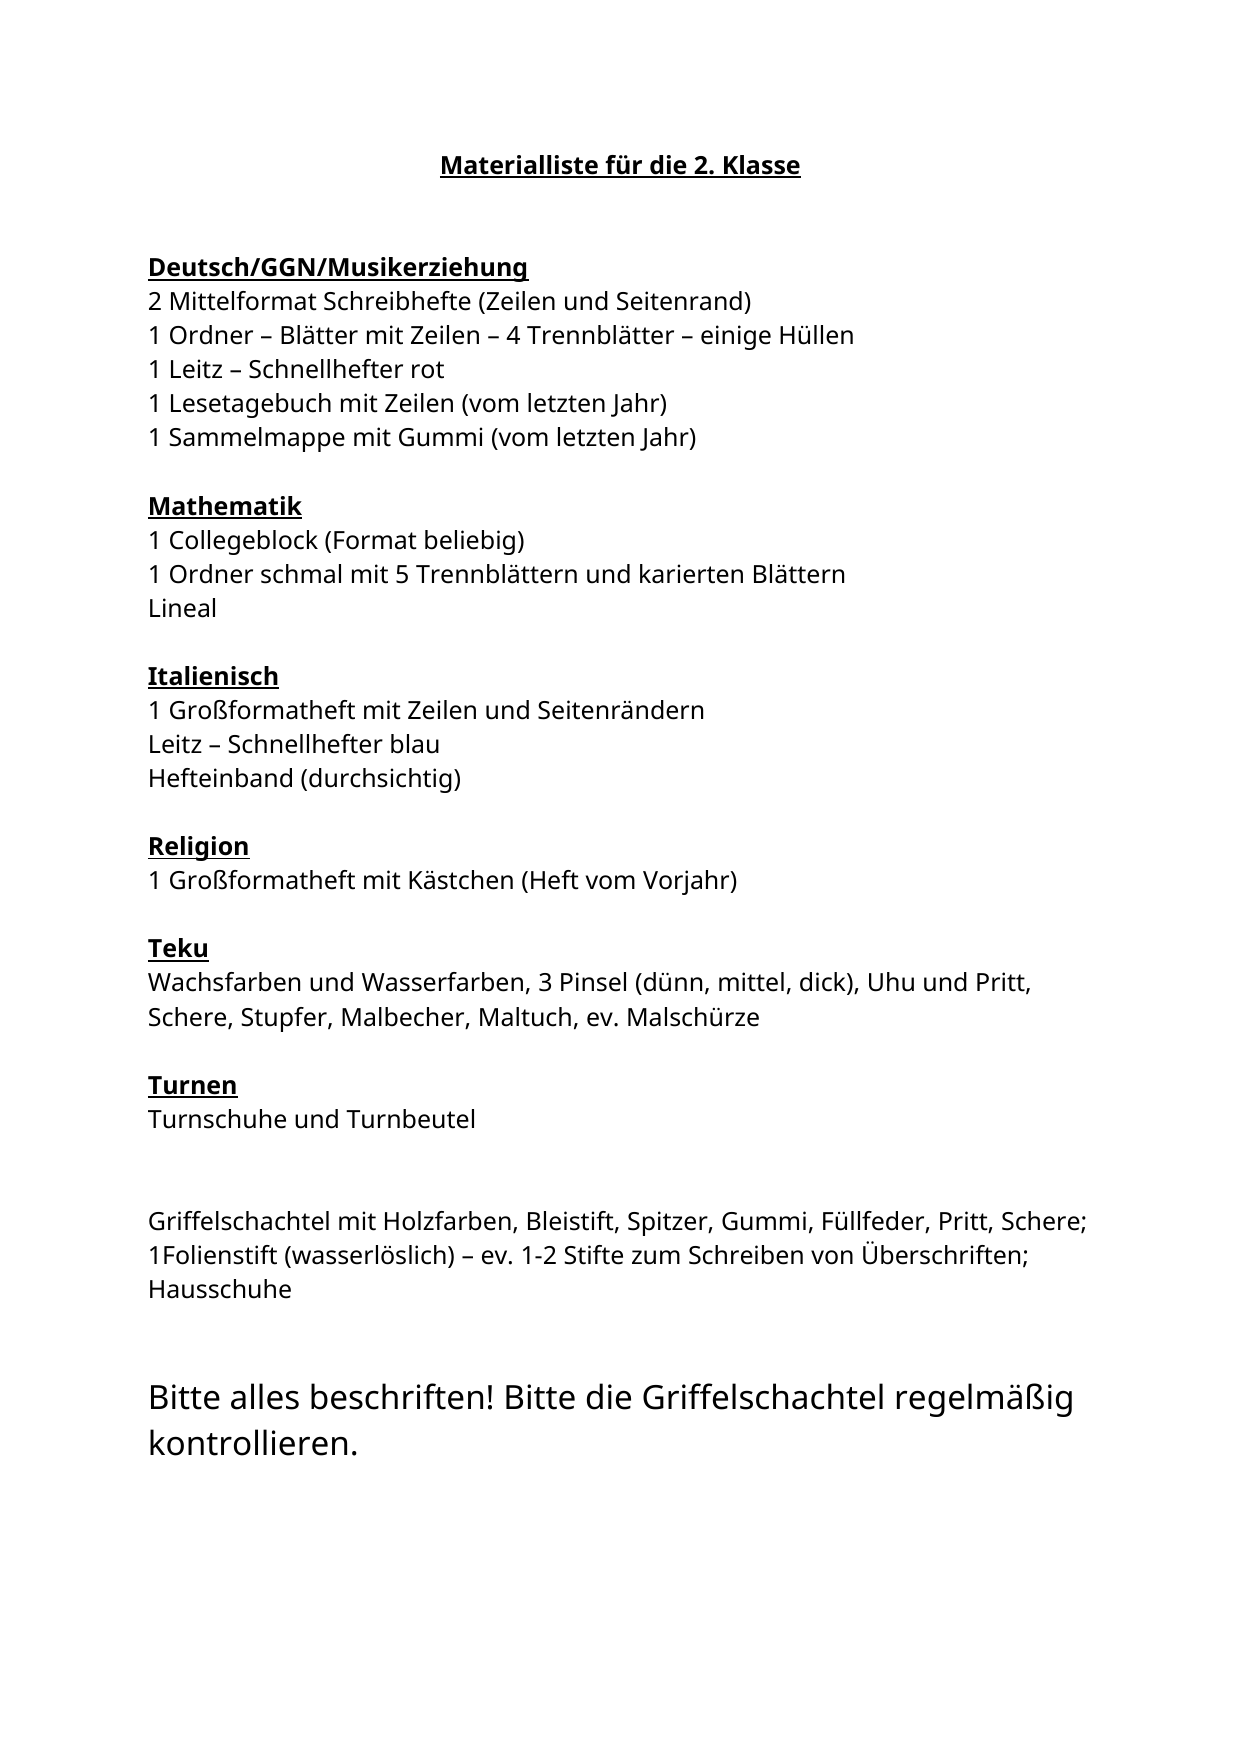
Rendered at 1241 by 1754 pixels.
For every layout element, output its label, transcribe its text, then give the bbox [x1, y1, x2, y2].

text Mathematik [148, 488, 1093, 522]
text Materialliste für die 2. Klasse [148, 148, 1093, 182]
text Hefteinband (durchsichtig) [148, 761, 1093, 795]
text Griffelschachtel mit Holzfarben, Bleistift, Spitzer, Gummi, Füllfeder, Pritt, Schere; [148, 1203, 1093, 1238]
text 1 Lesetagebuch mit Zeilen (vom letzten Jahr) [148, 386, 1093, 420]
text Lineal [148, 590, 1093, 624]
text 1 Ordner schmal mit 5 Trennblättern und karierten Blättern [148, 556, 1093, 590]
text Leitz – Schnellhefter blau [148, 727, 1093, 761]
text 1 Collegeblock (Format beliebig) [148, 522, 1093, 556]
text 1 Großformatheft mit Kästchen (Heft vom Vorjahr) [148, 863, 1093, 897]
text Bitte alles beschriften! Bitte die Griffelschachtel regelmäßig kontrollieren. [148, 1374, 1093, 1465]
text 2 Mittelformat Schreibhefte (Zeilen und Seitenrand) [148, 284, 1093, 318]
text Italienisch [148, 658, 1093, 693]
text Hausschuhe [148, 1272, 1093, 1306]
text 1Folienstift (wasserlöslich) – ev. 1-2 Stifte zum Schreiben von Überschriften; [148, 1238, 1093, 1272]
text Religion [148, 829, 1093, 863]
text 1 Sammelmappe mit Gummi (vom letzten Jahr) [148, 420, 1093, 454]
text Deutsch/GGN/Musikerziehung [148, 250, 1093, 284]
text 1 Leitz – Schnellhefter rot [148, 352, 1093, 386]
text Turnschuhe und Turnbeutel [148, 1101, 1093, 1135]
text 1 Ordner – Blätter mit Zeilen – 4 Trennblätter – einige Hüllen [148, 318, 1093, 352]
text Teku [148, 931, 1093, 965]
text Turnen [148, 1067, 1093, 1101]
text Wachsfarben und Wasserfarben, 3 Pinsel (dünn, mittel, dick), Uhu und Pritt, Schere, Stupfer, Malbecher, Maltuch, ev. Malschürze [148, 965, 1093, 1033]
text 1 Großformatheft mit Zeilen und Seitenrändern [148, 693, 1093, 727]
